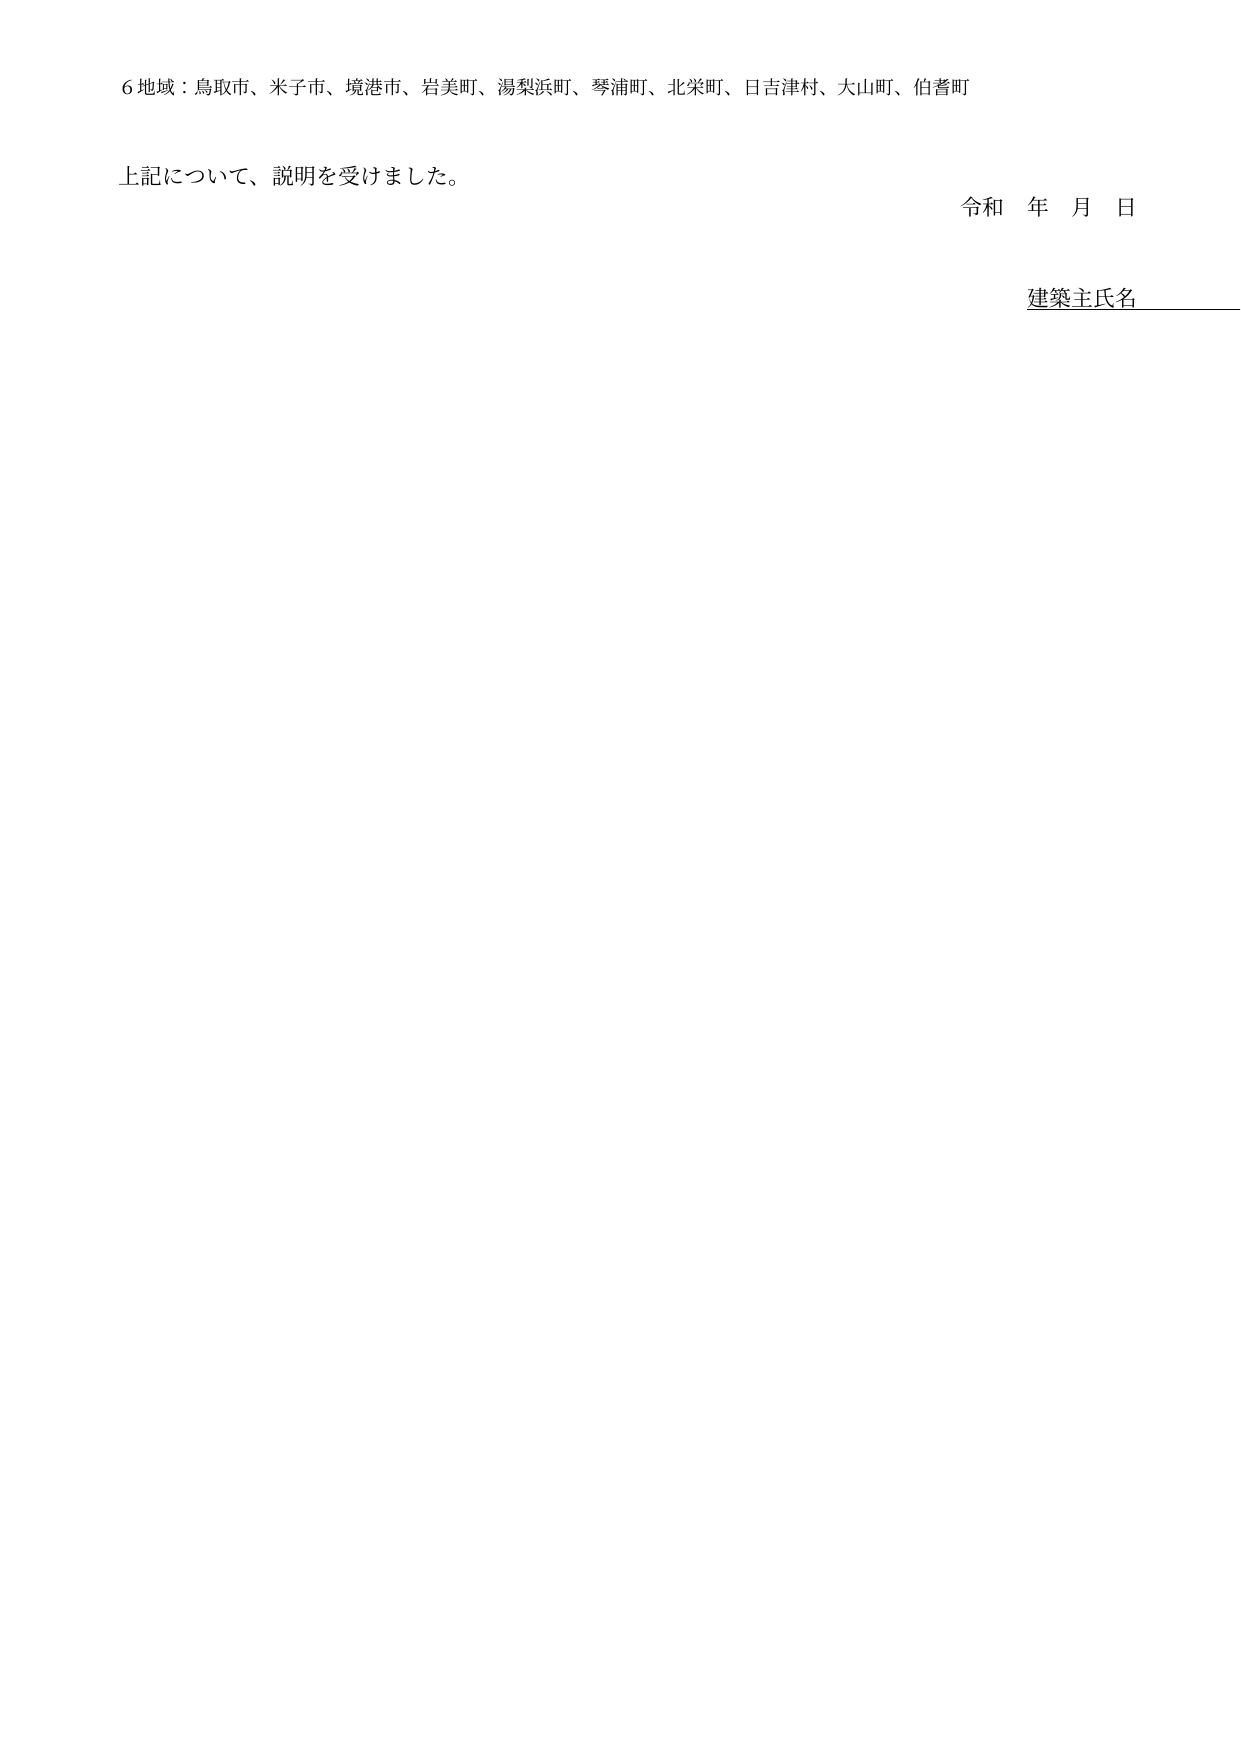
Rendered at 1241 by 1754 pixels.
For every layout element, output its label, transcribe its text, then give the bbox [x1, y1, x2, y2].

text 建築主氏名 [118, 282, 1137, 313]
text ６地域：鳥取市、米子市、境港市、岩美町、湯梨浜町、琴浦町、北栄町、日吉津村、大山町、伯耆町 [118, 73, 1137, 99]
text 上記について、説明を受けました。 [118, 159, 1137, 191]
text 令和 年 月 日 [118, 191, 1137, 222]
